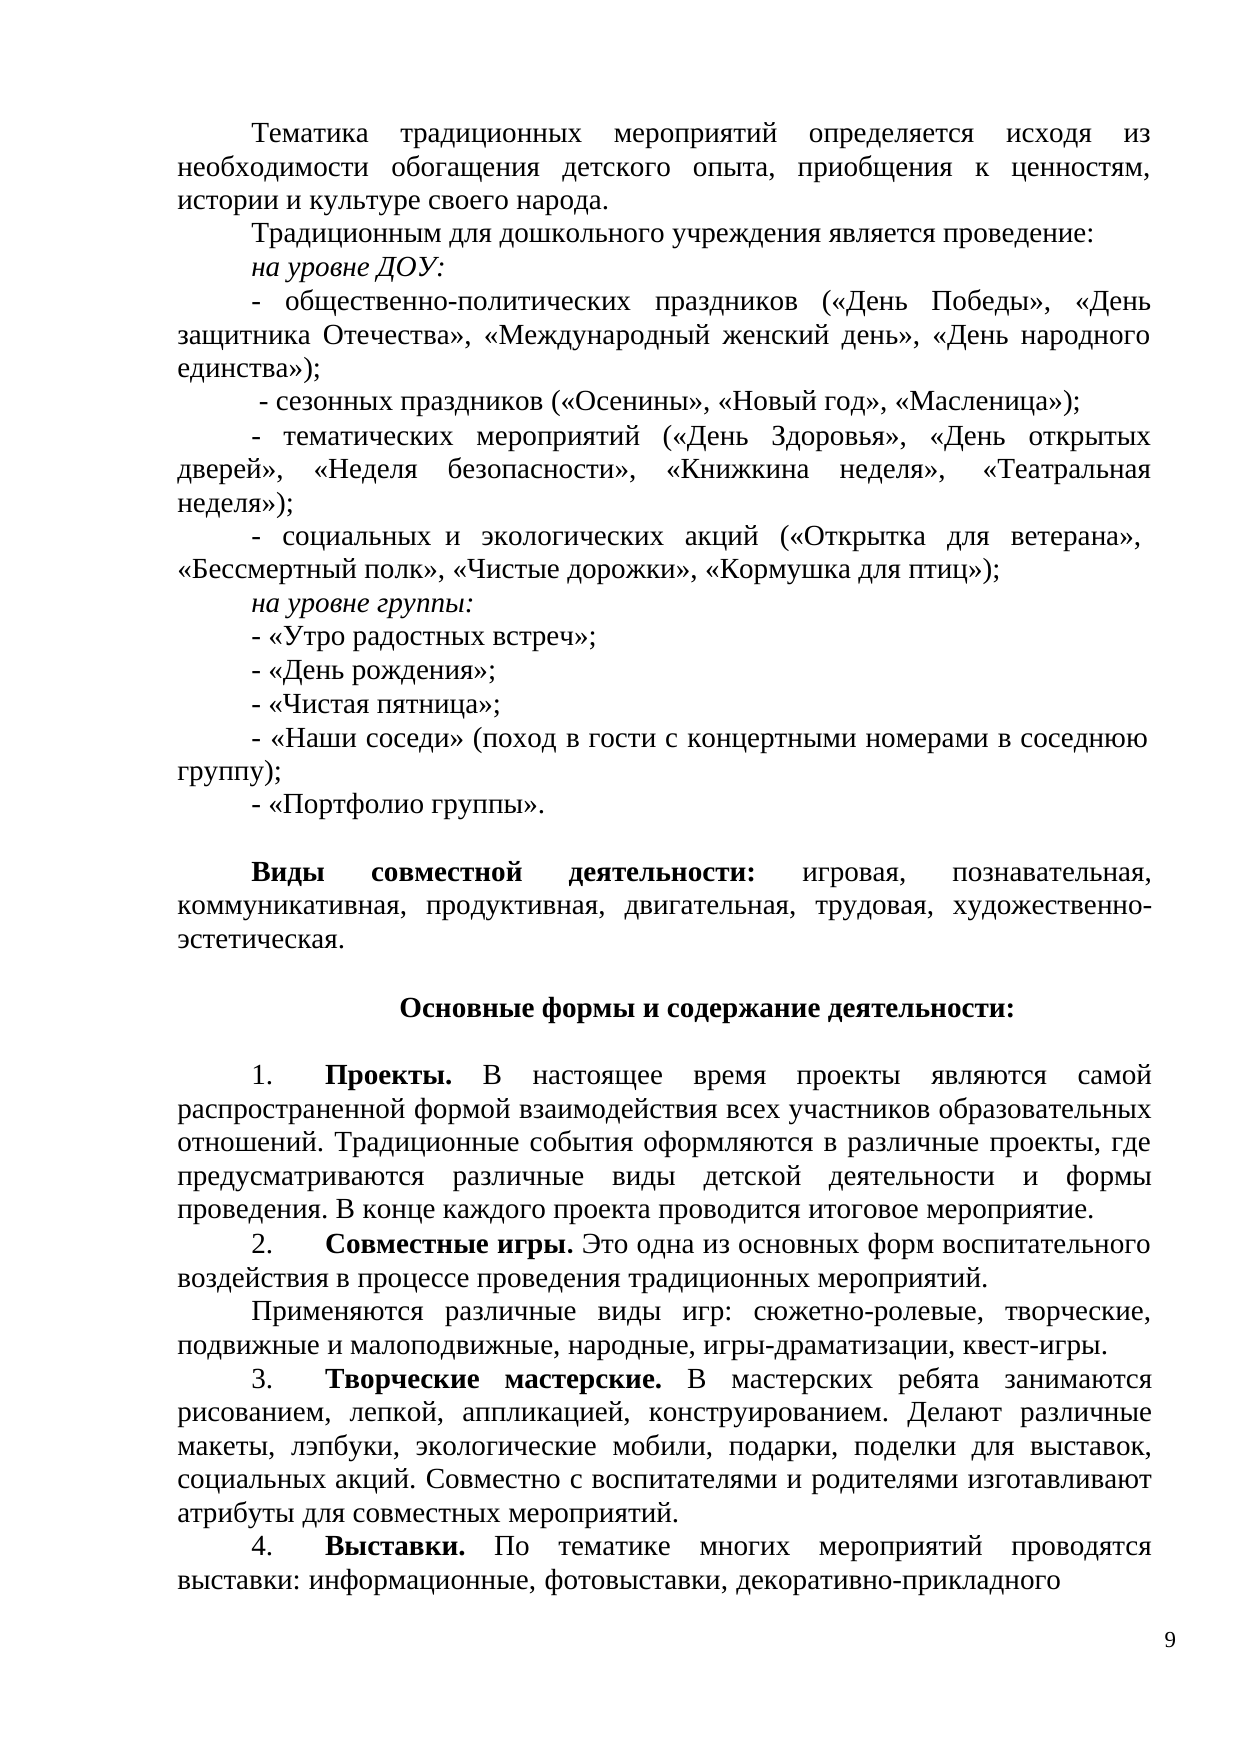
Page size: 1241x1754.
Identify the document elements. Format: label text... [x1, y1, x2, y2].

text Тематика традиционных мероприятий определяется исходя из необходимости обогащения детского опыта, приобщения к ценностям, истории и культуре своего народа. [177, 115, 1151, 216]
list «День рождения»; [251, 652, 1176, 686]
list Творческие мастерские. В мастерских ребята занимаются рисованием, лепкой, аппликацией, конструированием. Делают различные макеты, лэпбуки, экологические мобили, подарки, поделки для выставок, социальных акций. Совместно с воспитателями и родителями изготавливают атрибуты для совместных мероприятий. [177, 1361, 1152, 1528]
text Традиционным для дошкольного учреждения является проведение: [251, 216, 1176, 249]
text «Бессмертный полк», «Чистые дорожки», «Кормушка для птиц»); [177, 552, 1176, 585]
text Виды совместной деятельности: игровая, познавательная, коммуникативная, продуктивная, двигательная, трудовая, художественно- эстетическая. [177, 854, 1152, 954]
list «Портфолио группы». [251, 787, 1176, 820]
list «Наши соседи» (поход в гости с концертными номерами в соседнюю группу); [177, 720, 1151, 787]
list тематических мероприятий («День Здоровья», «День открытых дверей», «Неделя безопасности», «Книжкина неделя», «Театральная неделя»); [177, 418, 1151, 518]
subtitle Основные формы и содержание деятельности: [399, 990, 1176, 1024]
text на уровне ДОУ: [251, 250, 1176, 283]
list Проекты. В настоящее время проекты являются самой распространенной формой взаимодействия всех участников образовательных отношений. Традиционные события оформляются в различные проекты, где предусматриваются различные виды детской деятельности и формы проведения. В конце каждого проекта проводится итоговое мероприятие. [177, 1057, 1152, 1225]
list общественно-политических праздников («День Победы», «День защитника Отечества», «Международный женский день», «День народного единства»); [177, 283, 1151, 384]
list «Утро радостных встреч»; [251, 619, 1176, 652]
text на уровне группы: [251, 585, 1176, 619]
list Совместные игры. Это одна из основных форм воспитательного воздействия в процессе проведения традиционных мероприятий. [177, 1226, 1152, 1293]
list социальных и экологических акций («Открытка для ветерана», [251, 518, 1176, 552]
list Выставки. По тематике многих мероприятий проводятся выставки: информационные, фотовыставки, декоративно-прикладного [177, 1528, 1152, 1596]
text Применяются различные виды игр: сюжетно-ролевые, творческие, подвижные и малоподвижные, народные, игры-драматизации, квест-игры. [177, 1293, 1151, 1361]
list сезонных праздников («Осенины», «Новый год», «Масленица»); [258, 384, 1176, 418]
list «Чистая пятница»; [251, 686, 1176, 720]
